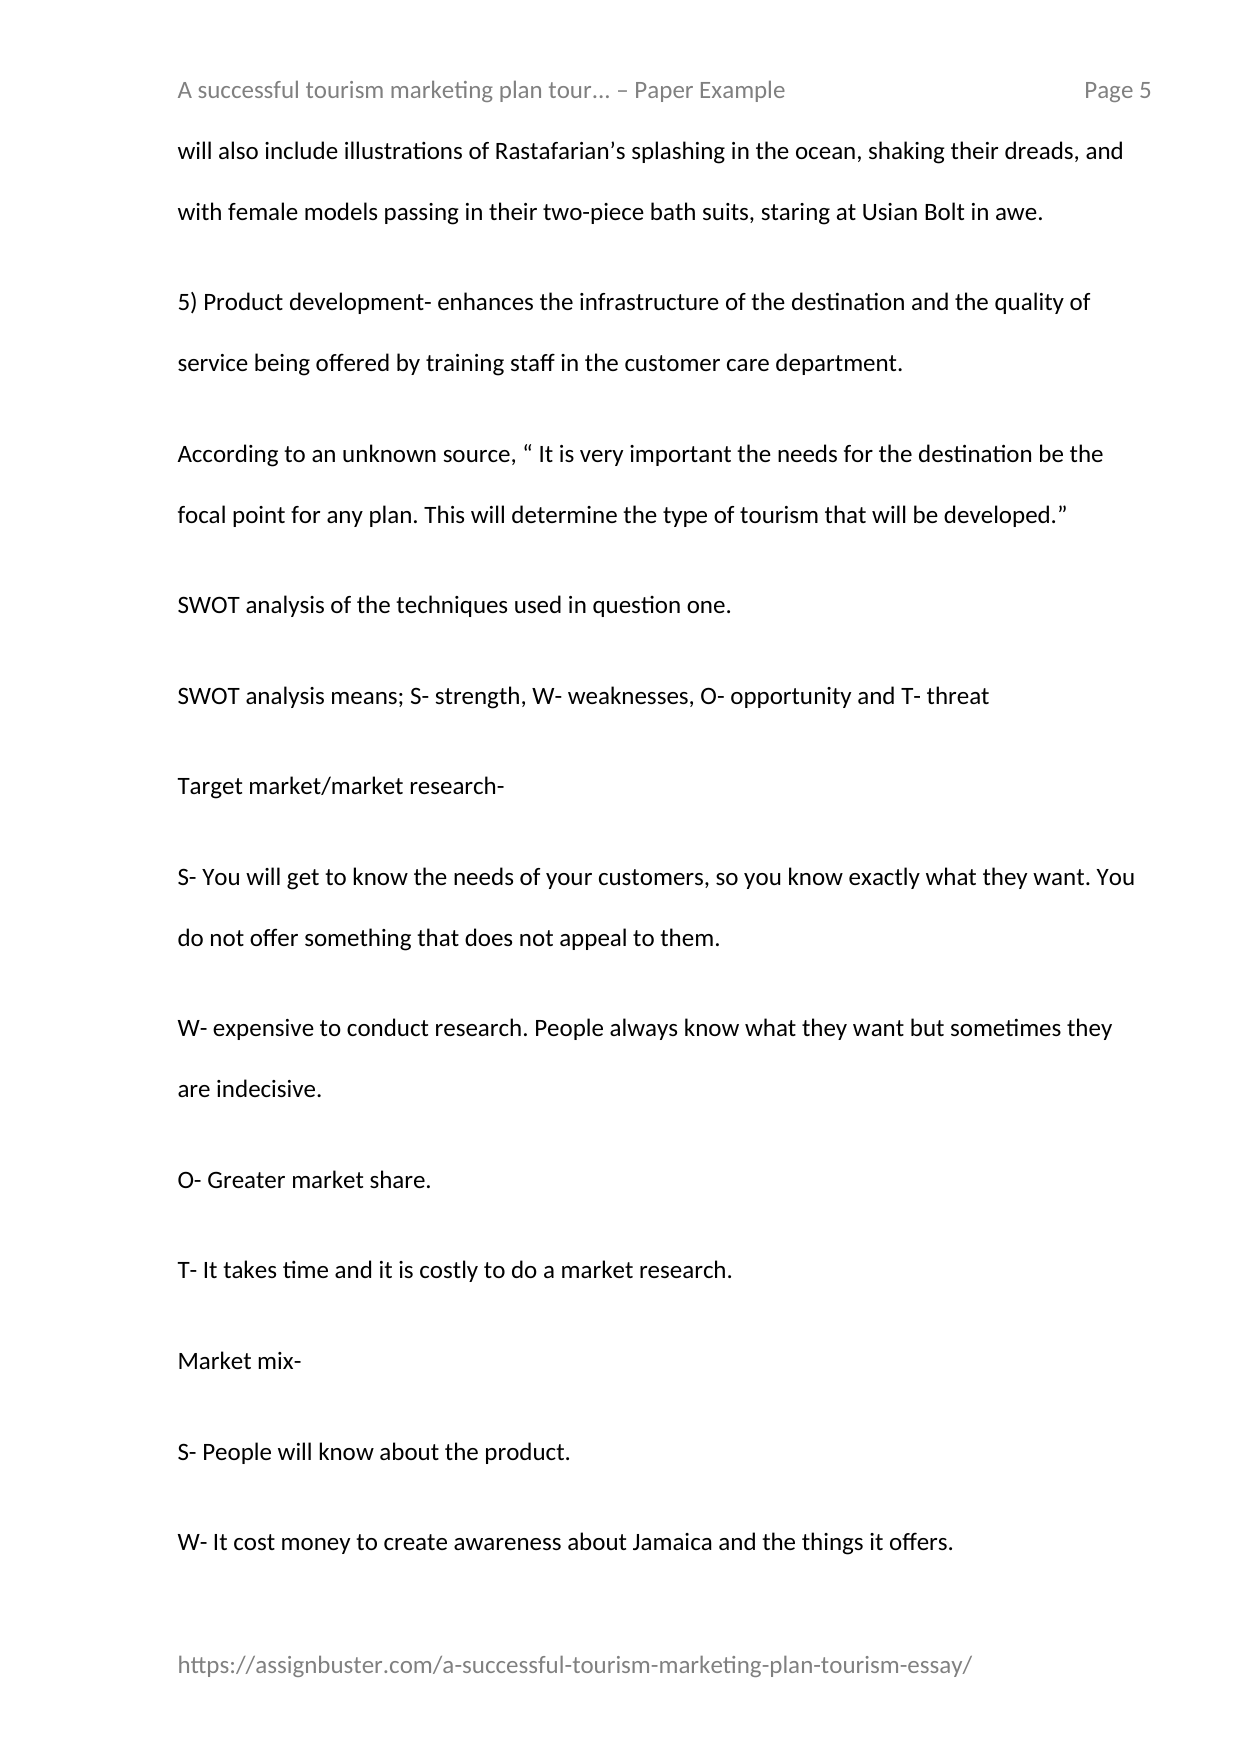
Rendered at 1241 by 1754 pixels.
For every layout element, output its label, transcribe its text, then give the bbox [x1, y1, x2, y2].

text S- You will get to know the needs of your customers, so you know exactly what they want. You do not offer something that does not appeal to them. [177, 861, 1152, 953]
text W- It cost money to create awareness about Jamaica and the things it offers. [177, 1526, 1152, 1557]
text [177, 135, 1152, 226]
text According to an unknown source, “ It is very important the needs for the destination be the focal point for any plan. This will determine the type of tourism that will be developed.” [177, 438, 1152, 529]
text SWOT analysis means; S- strength, W- weaknesses, O- opportunity and T- threat [177, 680, 1152, 711]
text T- It takes time and it is costly to do a market research. [177, 1255, 1152, 1285]
text W- expensive to conduct research. People always know what they want but sometimes they are indecisive. [177, 1013, 1152, 1104]
text Market mix- [177, 1345, 1152, 1376]
text O- Greater market share. [177, 1164, 1152, 1195]
text S- People will know about the product. [177, 1436, 1152, 1466]
text SWOT analysis of the techniques used in question one. [177, 589, 1152, 620]
text Target market/market research- [177, 771, 1152, 801]
text 5) Product development- enhances the infrastructure of the destination and the quality of service being offered by training staff in the customer care department. [177, 286, 1152, 378]
